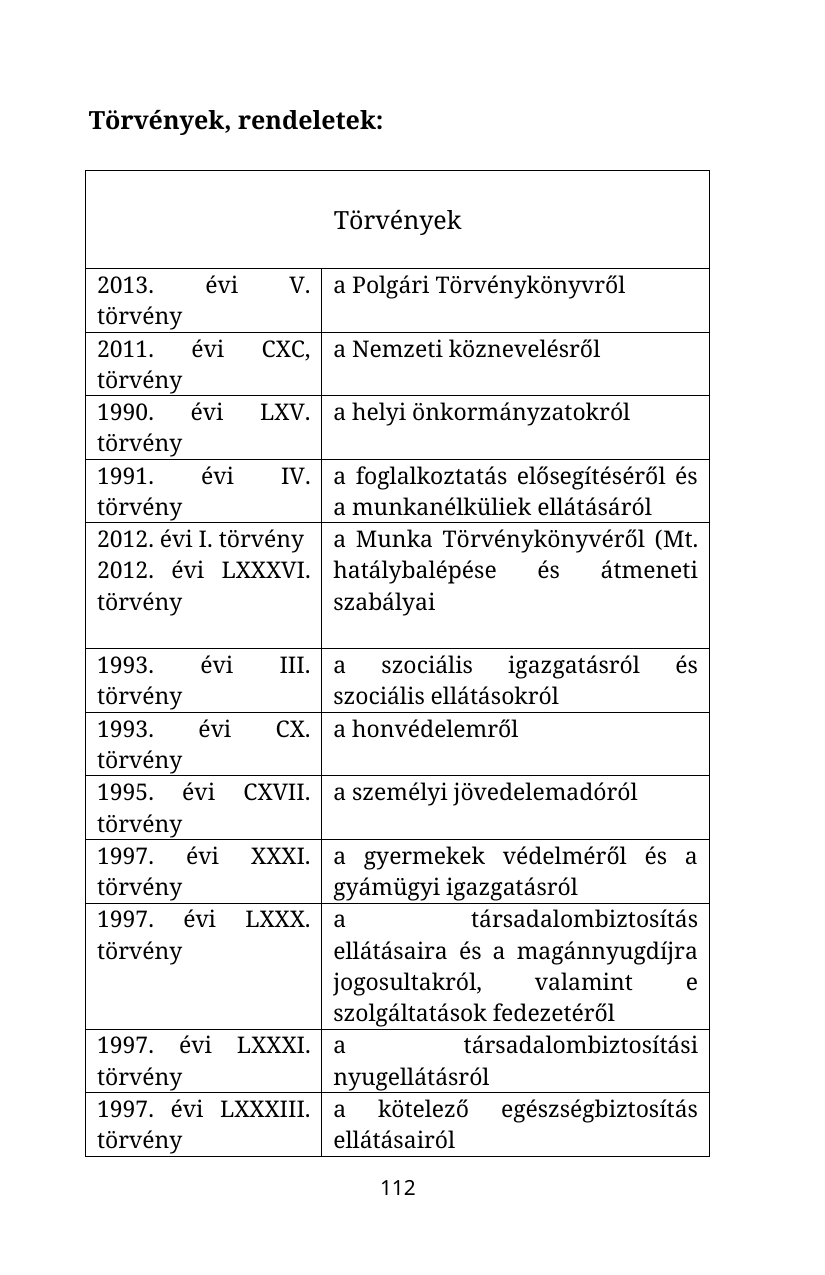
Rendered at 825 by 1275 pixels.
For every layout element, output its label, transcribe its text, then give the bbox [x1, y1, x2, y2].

text Törvények, rendeletek: [89, 102, 707, 136]
table_cell a társadalombiztosítás ellátásaira és a magánnyugdíjra jogosultakról, valamint e szolgáltatások fedezetéről [322, 904, 709, 1028]
table_cell 2013. évi V. törvény [86, 269, 321, 332]
table_cell 2012. évi I. törvény 2012. évi LXXXVI. törvény [86, 523, 321, 648]
table_cell 1990. évi LXV. törvény [86, 396, 321, 459]
table_cell 1993. évi CX. törvény [86, 713, 321, 775]
table_cell 1993. évi III. törvény [86, 649, 321, 712]
table_cell a kötelező egészségbiztosítás ellátásairól [322, 1093, 709, 1156]
table_cell 1997. évi XXXI. törvény [86, 840, 321, 902]
table_cell 99. évi IV. törvény [86, 460, 321, 522]
table_header Törvények [86, 171, 709, 268]
table_cell 2011. évi CXC, törvény [86, 333, 321, 395]
table_cell 1997. évi LXXXIII. törvény [86, 1093, 321, 1156]
table_cell a Polgári Törvénykönyvről [322, 269, 709, 332]
table_cell helyi önkormányzatokról [322, 396, 709, 459]
table_cell a Nemzeti köznevelésről [322, 333, 709, 395]
table_cell személyi jövedelemadóról [322, 776, 709, 839]
table_cell Munk Törvénykönyvéről (Mt. hatálybalépése és átmeneti szabályai [322, 523, 709, 648]
table_cell 1997. évi LXXXI. törvény [86, 1030, 321, 1092]
table_cell fogllkozttás elősegítéséről és munknélküliek ellátásáról [322, 460, 709, 522]
table_cell honvédelemről [322, 713, 709, 775]
table_cell társdlombiztosítási nyugellátásról [322, 1030, 709, 1092]
table_cell gyermekek védelméről és gyámügyi igzgtásról [322, 840, 709, 902]
table_cell szociális igzgtásról és szociális ellátásokról [322, 649, 709, 712]
table_cell 995. évi CXVII. törvény [86, 776, 321, 839]
table_cell 1997. évi LXXX. törvény [86, 904, 321, 1028]
